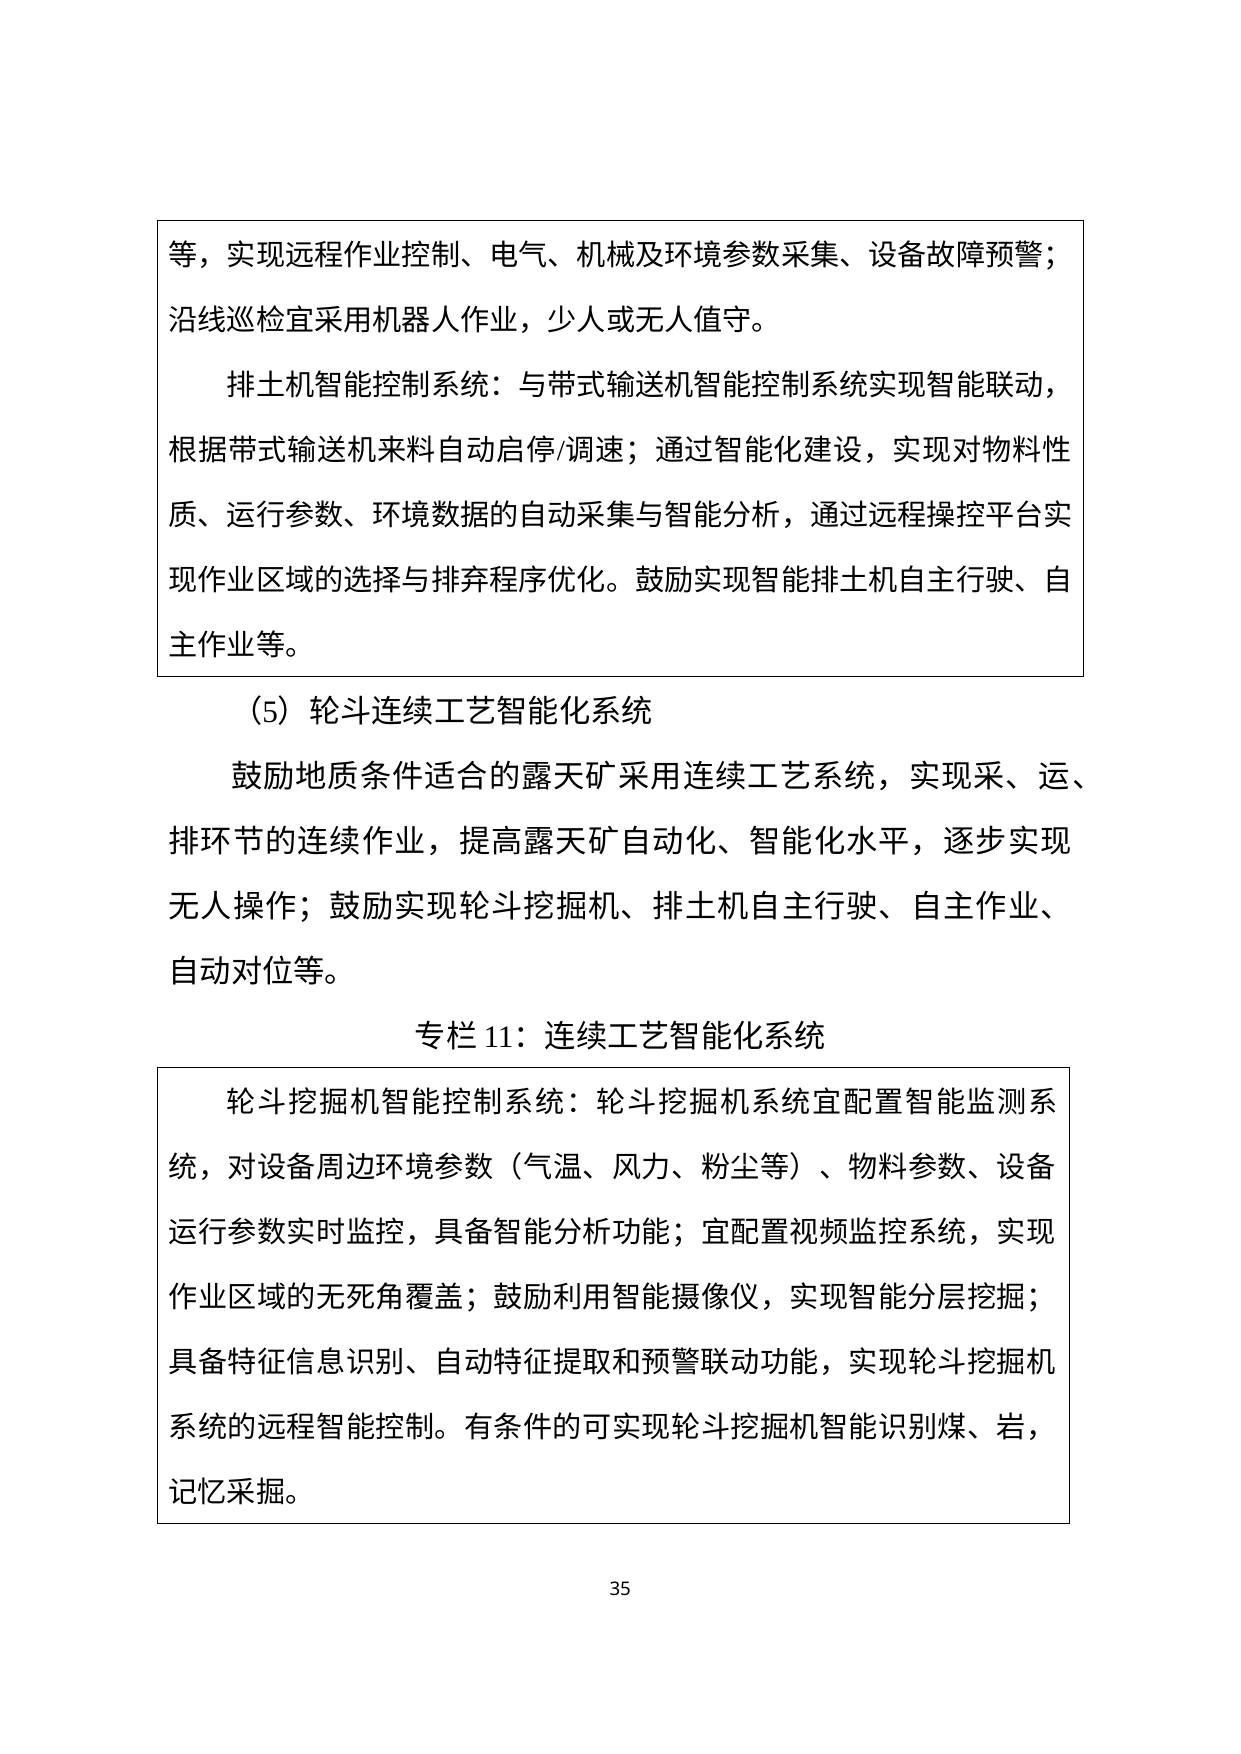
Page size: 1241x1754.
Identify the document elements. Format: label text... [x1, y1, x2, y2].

text 专栏11：连续工艺智能化系统 [168, 1002, 1072, 1067]
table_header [158, 221, 1083, 676]
text （5）轮斗连续工艺智能化系统 [168, 677, 1072, 742]
table_header 轮斗挖掘机智能控制系统：轮斗挖掘机系统宜配置智能监测系统，对设备周边环境参数（气温、风力、粉尘等）、物料参数、设备运行参数实时监控，具备智能分析功能；宜配置视频监控系统，实现作业区域的无死角覆盖；鼓励利用智能摄像仪，实现智能分层挖掘；具备特征信息识别、自动特征提取和预警联动功能，实现轮斗挖掘机系统的远程智能控制。有条件的可实现轮斗挖掘机智能识别煤、岩，记忆采掘。 [158, 1068, 1069, 1523]
text 鼓励地质条件适合的露天矿采用连续工艺系统，实现采、运、排环节的连续作业，提高露天矿自动化、智能化水平，逐步实现无人操作；鼓励实现轮斗挖掘机、排土机自主行驶、自主作业、自动对位等。 [168, 742, 1072, 1002]
